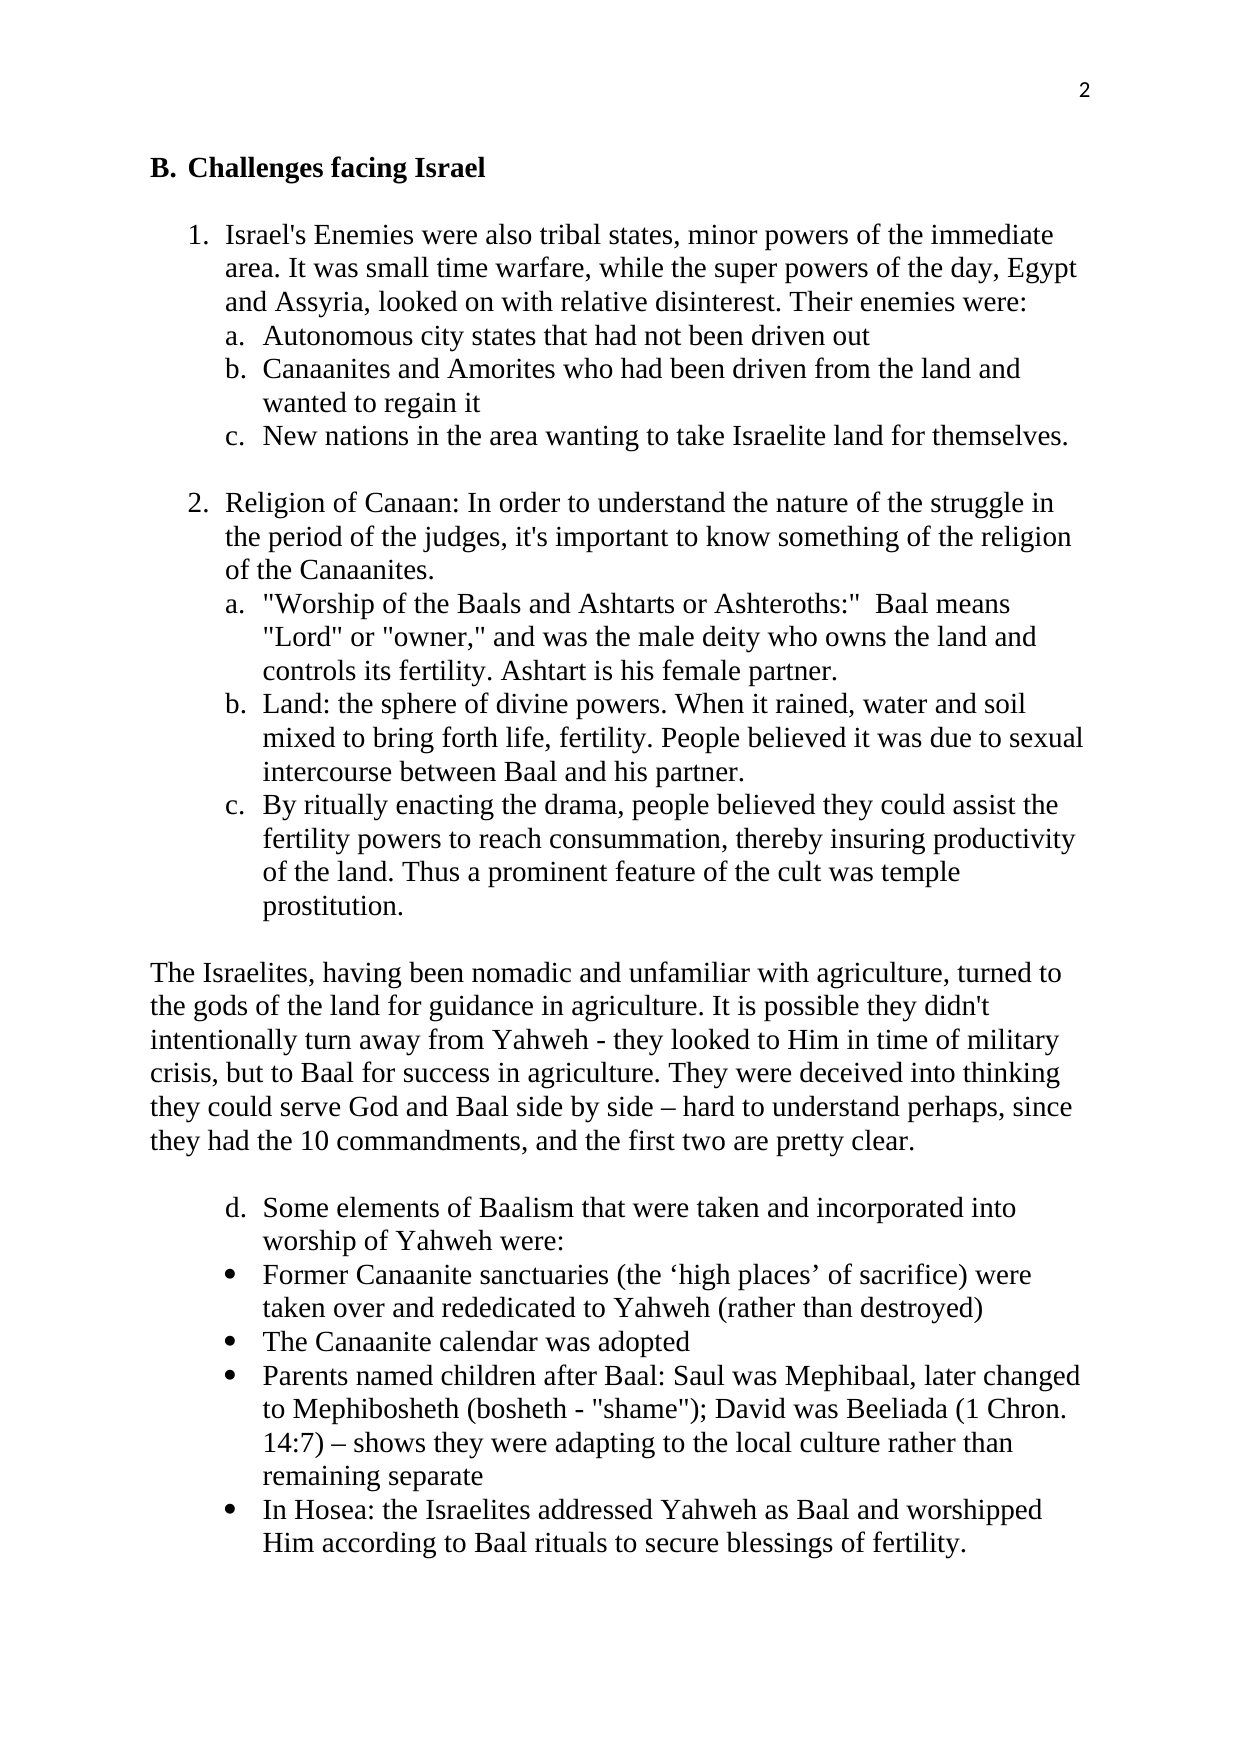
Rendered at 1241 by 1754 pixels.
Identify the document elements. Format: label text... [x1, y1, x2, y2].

list Some elements of Baalism that were taken and incorporated into worship of Yahweh were: [225, 1190, 1090, 1257]
list Land: the sphere of divine powers. When it rained, water and soil mixed to bring forth life, fertility. People believed it was due to sexual intercourse between Baal and his partner. [225, 687, 1090, 787]
list New nations in the area wanting to take Israelite land for themselves. [225, 418, 1090, 452]
list Autonomous city states that had not been driven out [225, 318, 1090, 351]
text The Israelites, having been nomadic and unfamiliar with agriculture, turned to the gods of the land for guidance in agriculture. It is possible they didn't intentionally turn away from Yahweh - they looked to Him in time of military crisis, but to Baal for success in agriculture. They were deceived into thinking they could serve God and Baal side by side – hard to understand perhaps, since they had the 10 commandments, and the first two are pretty clear. [150, 955, 1090, 1156]
list Canaanites and Amorites who had been driven from the land and wanted to regain it [225, 351, 1090, 418]
list Religion of Canaan: In order to understand the nature of the struggle in the period of the judges, it's important to know something of the religion of the Canaanites. [187, 485, 1090, 586]
list Challenges facing Israel [150, 150, 1090, 183]
list In Hosea: the Israelites addressed Yahweh as Baal and worshipped Him according to Baal rituals to secure blessings of fertility. [225, 1492, 1090, 1559]
list Israel's Enemies were also tribal states, minor powers of the immediate area. It was small time warfare, while the super powers of the day, Egypt and Assyria, looked on with relative disinterest. Their enemies were: [187, 217, 1090, 318]
list By ritually enacting the drama, people believed they could assist the fertility powers to reach consummation, thereby insuring productivity of the land. Thus a prominent feature of the cult was temple prostitution. [225, 787, 1090, 921]
list The Canaanite calendar was adopted [225, 1324, 1090, 1358]
list "Worship of the Baals and Ashtarts or Ashteroths:" Baal means "Lord" or "owner," and was the male deity who owns the land and controls its fertility. Ashtart is his female partner. [225, 586, 1090, 687]
list Parents named children after Baal: Saul was Mephibaal, later changed to Mephibosheth (bosheth - "shame"); David was Beeliada (1 Chron. 14:7) – shows they were adapting to the local culture rather than remaining separate [225, 1358, 1090, 1492]
list Former Canaanite sanctuaries (the ‘high places’ of sacrifice) were taken over and rededicated to Yahweh (rather than destroyed) [225, 1257, 1090, 1324]
